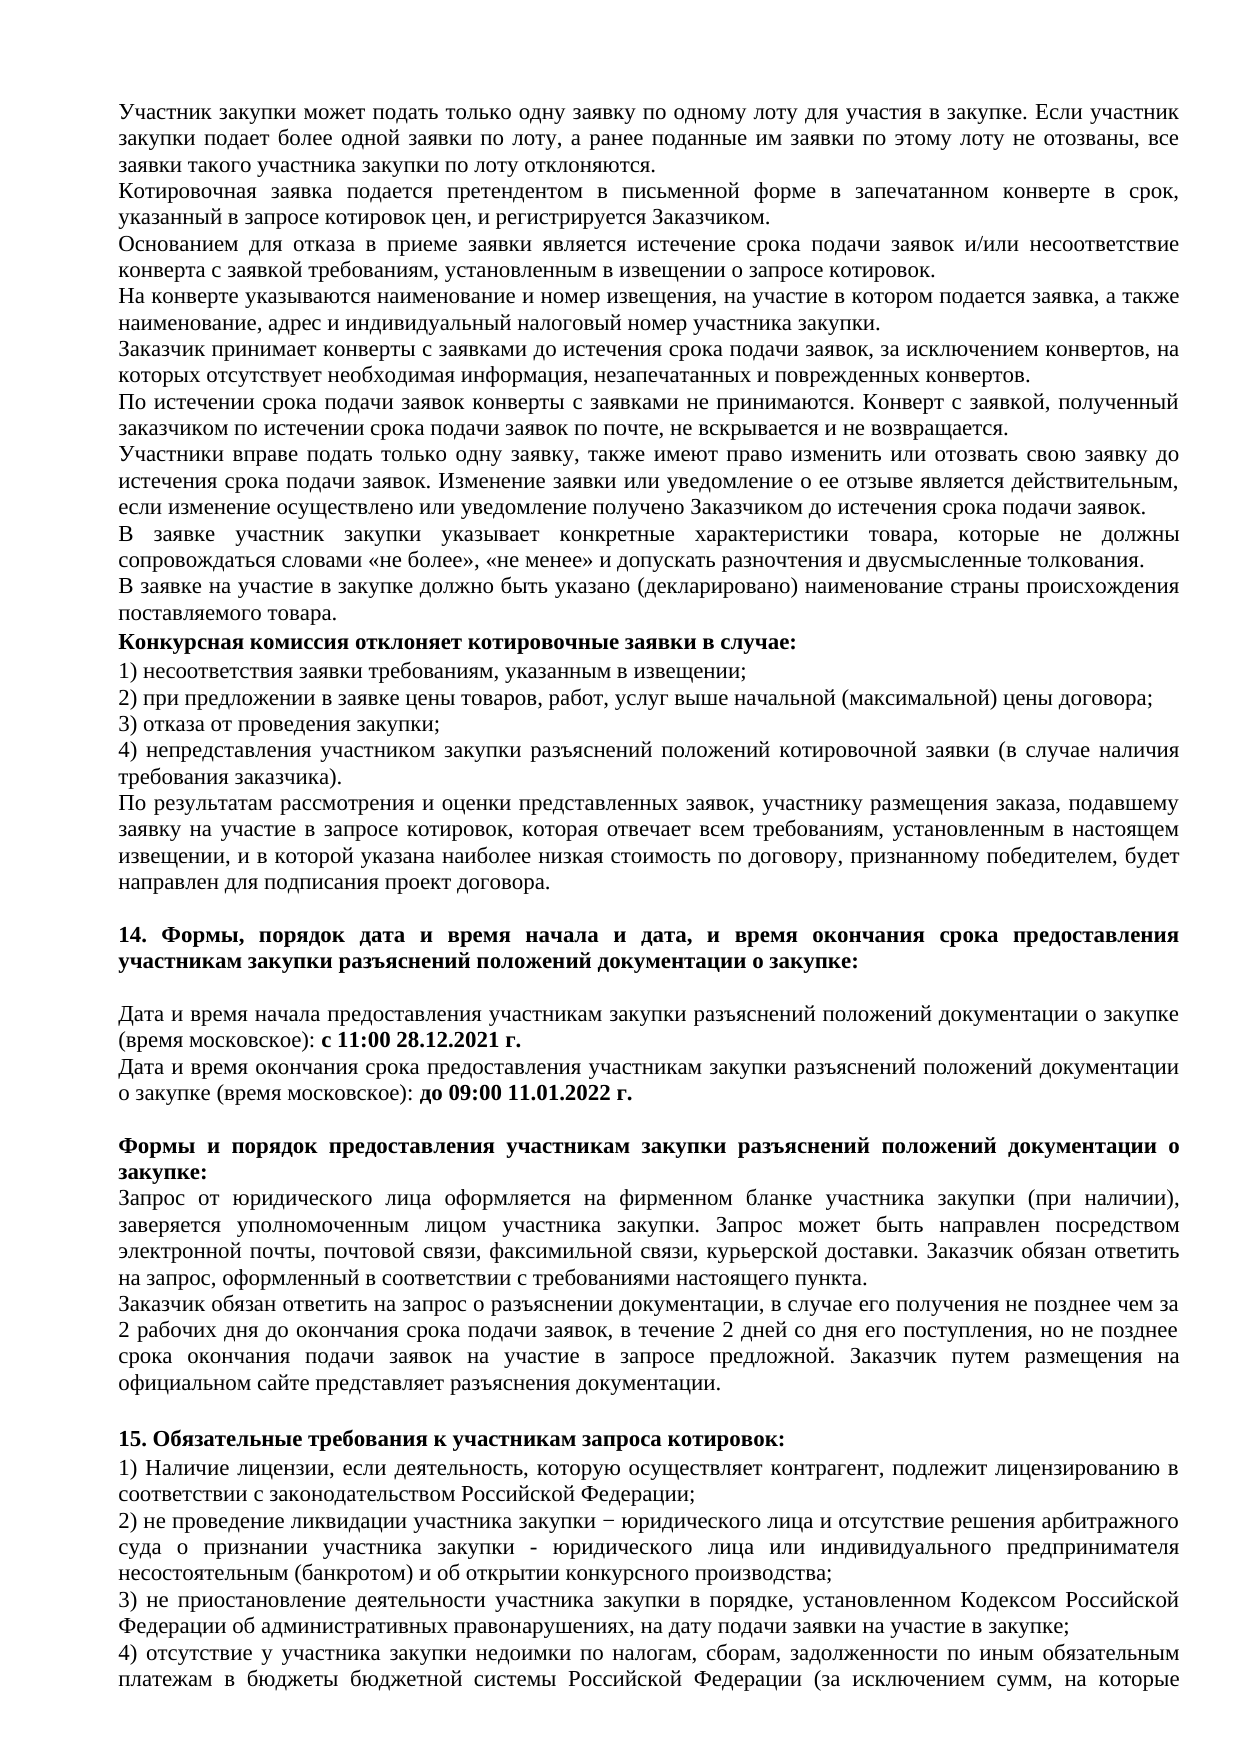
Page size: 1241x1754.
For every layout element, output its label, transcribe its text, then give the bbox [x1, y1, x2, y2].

text На конверте указываются наименование и номер извещения, на участие в котором подается заявка, а также наименование, адрес и индивидуальный налоговый номер участника закупки. [118, 282, 1181, 335]
text В заявке на участие в закупке должно быть указано (декларировано) наименование страны происхождения поставляемого товара. [118, 572, 1181, 625]
text Основанием для отказа в приеме заявки является истечение срока подачи заявок и/или несоответствие конверта с заявкой требованиям, установленным в извещении о запросе котировок. [118, 230, 1181, 282]
text Участник закупки может подать только одну заявку по одному лоту для участия в закупке. Если участник закупки подает более одной заявки по лоту, а ранее поданные им заявки по этому лоту не отозваны, все заявки такого участника закупки по лоту отклоняются. [118, 98, 1181, 177]
text Участники вправе подать только одну заявку, также имеют право изменить или отозвать свою заявку до истечения срока подачи заявок. Изменение заявки или уведомление о ее отзыве является действительным, если изменение осуществлено или уведомление получено Заказчиком до истечения срока подачи заявок. [118, 441, 1181, 519]
text 14. Формы, порядок дата и время начала и дата, и время окончания срока предоставления участникам закупки разъяснений положений документации о закупке: [118, 921, 1181, 974]
text Конкурсная комиссия отклоняет котировочные заявки в случае: [118, 628, 1181, 654]
text Запрос от юридического лица оформляется на фирменном бланке участника закупки (при наличии), заверяется уполномоченным лицом участника закупки. Запрос может быть направлен посредством электронной почты, почтовой связи, факсимильной связи, курьерской доставки. Заказчик обязан ответить на запрос, оформленный в соответствии с требованиями настоящего пункта. [118, 1184, 1181, 1290]
text В заявке участник закупки указывает конкретные характеристики товара, которые не должны сопровождаться словами «не более», «не менее» и допускать разночтения и двусмысленные толкования. [118, 519, 1181, 572]
text 1) Наличие лицензии, если деятельность, которую осуществляет контрагент, подлежит лицензированию в соответствии с законодательством Российской Федерации; [118, 1454, 1181, 1507]
text Дата и время окончания срока предоставления участникам закупки разъяснений положений документации о закупке (время московское): до 09:00 11.01.2022 г. [118, 1053, 1181, 1105]
text Формы и порядок предоставления участникам закупки разъяснений положений документации о закупке: [118, 1132, 1181, 1184]
text Дата и время начала предоставления участникам закупки разъяснений положений документации о закупке (время московское): с 11:00 28.12.2021 г. [118, 1000, 1181, 1053]
text Котировочная заявка подается претендентом в письменной форме в запечатанном конверте в срок, указанный в запросе котировок цен, и регистрируется Заказчиком. [118, 177, 1181, 230]
text По истечении срока подачи заявок конверты с заявками не принимаются. Конверт с заявкой, полученный заказчиком по истечении срока подачи заявок по почте, не вскрывается и не возвращается. [118, 388, 1181, 441]
text 3) не приостановление деятельности участника закупки в порядке, установленном Кодексом Российской Федерации об административных правонарушениях, на дату подачи заявки на участие в закупке; [118, 1586, 1181, 1638]
text 3) отказа от проведения закупки; [118, 710, 1181, 736]
text 4) непредставления участником закупки разъяснений положений котировочной заявки (в случае наличия требования заказчика). [118, 736, 1181, 789]
text По результатам рассмотрения и оценки представленных заявок, участнику размещения заказа, подавшему заявку на участие в запросе котировок, которая отвечает всем требованиям, установленным в настоящем извещении, и в которой указана наиболее низкая стоимость по договору, признанному победителем, будет направлен для подписания проект договора. [118, 789, 1181, 894]
text 2) при предложении в заявке цены товаров, работ, услуг выше начальной (максимальной) цены договора; [118, 684, 1181, 710]
text 15. Обязательные требования к участникам запроса котировок: [118, 1425, 1181, 1451]
text 1) несоответствия заявки требованиям, указанным в извещении; [118, 657, 1181, 684]
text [118, 1638, 1181, 1691]
text Заказчик обязан ответить на запрос о разъяснении документации, в случае его получения не позднее чем за 2 рабочих дня до окончания срока подачи заявок, в течение 2 дней со дня его поступления, но не позднее срока окончания подачи заявок на участие в запросе предложной. Заказчик путем размещения на официальном сайте представляет разъяснения документации. [118, 1290, 1181, 1395]
text Заказчик принимает конверты с заявками до истечения срока подачи заявок, за исключением конвертов, на которых отсутствует необходимая информация, незапечатанных и поврежденных конвертов. [118, 335, 1181, 388]
text 2) не проведение ликвидации участника закупки − юридического лица и отсутствие решения арбитражного суда о признании участника закупки - юридического лица или индивидуального предпринимателя несостоятельным (банкротом) и об открытии конкурсного производства; [118, 1507, 1181, 1586]
